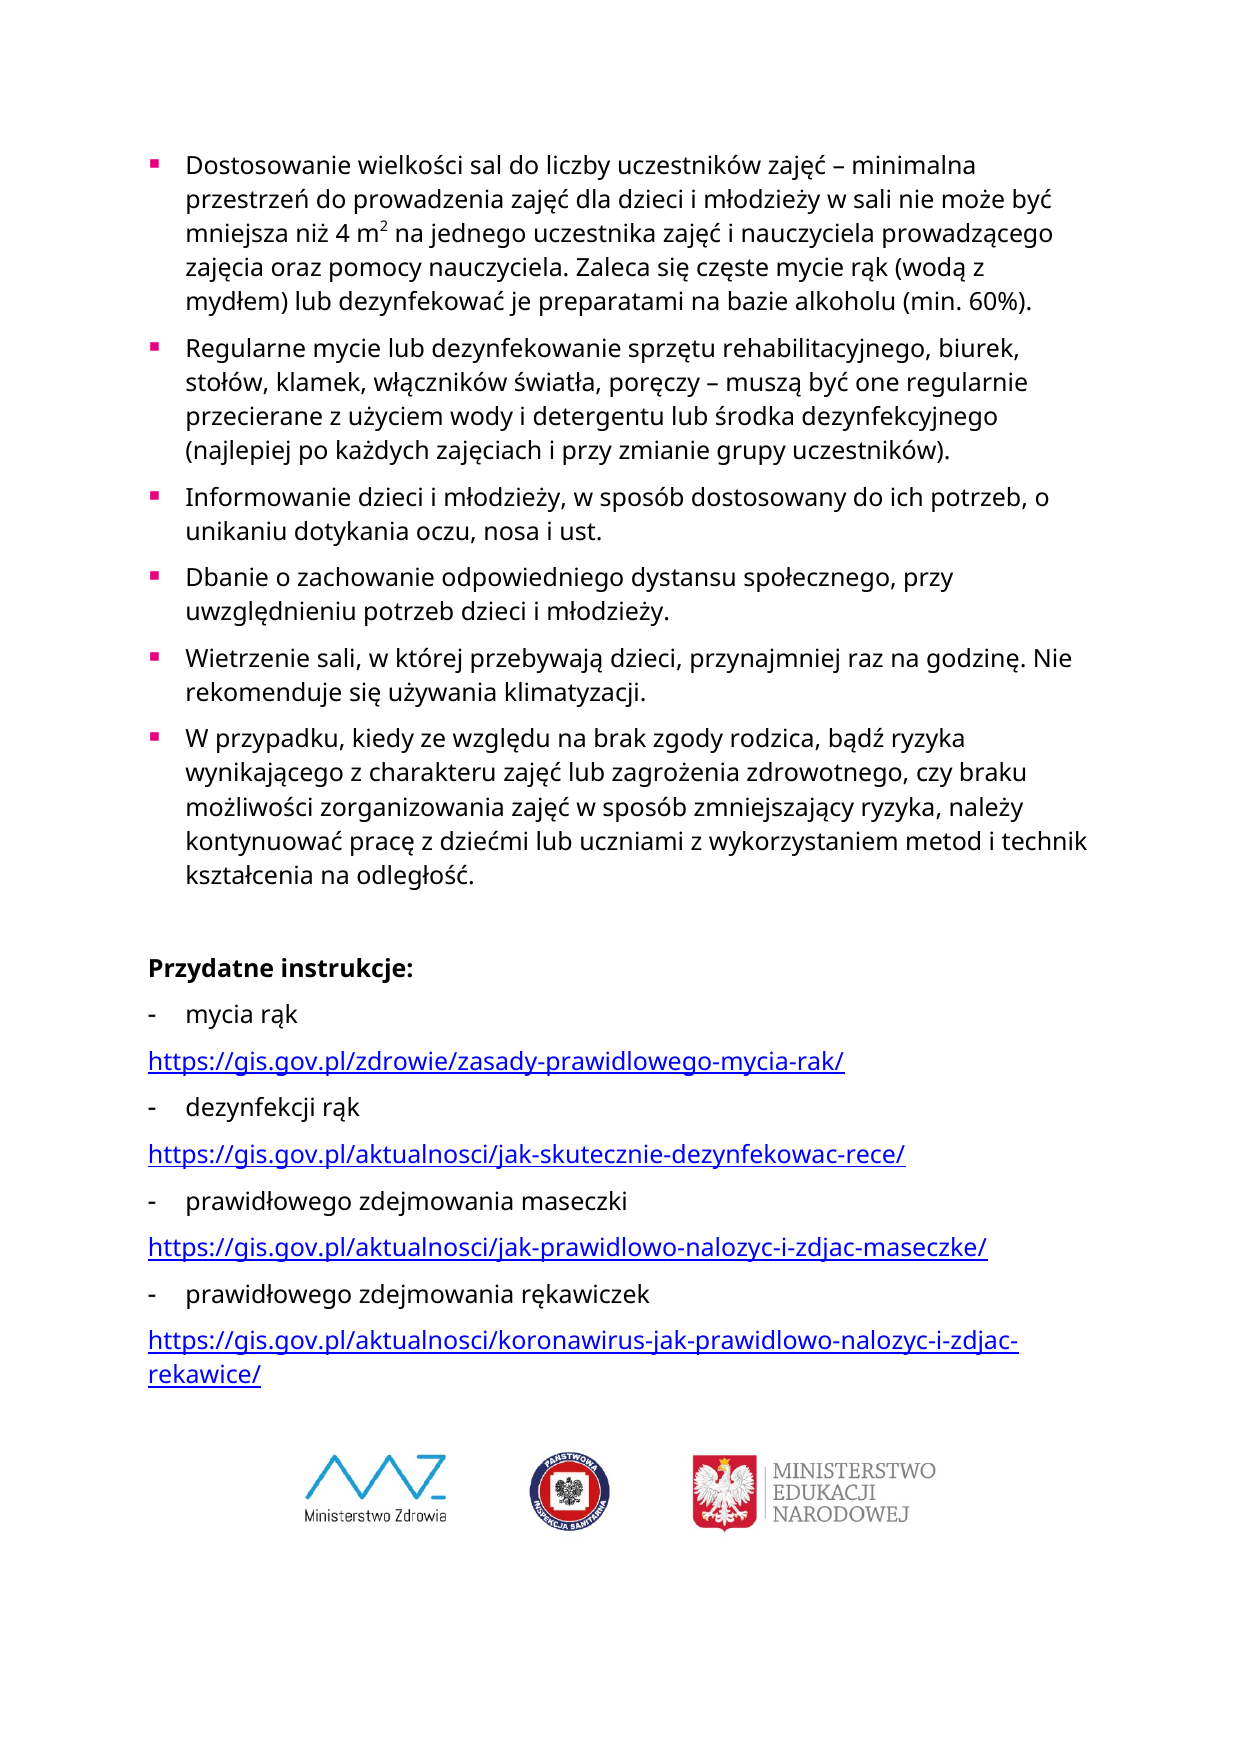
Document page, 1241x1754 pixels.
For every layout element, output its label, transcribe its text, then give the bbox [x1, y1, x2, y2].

list prawidłowego zdejmowania maseczki [148, 1183, 1093, 1217]
list https://gis.gov.pl/aktualnosci/jak-prawidlowo-nalozyc-i-zdjac-maseczke/ [148, 1230, 1093, 1264]
list prawidłowego zdejmowania rękawiczek [148, 1276, 1093, 1310]
text Dostosowanie wielkości sal do liczby uczestników zajęć – minimalna przestrzeń do prowadzenia zajęć dla dzieci i młodzieży w sali nie może być mniejsza niż 4 m2 na jednego uczestnika zajęć i nauczyciela prowadzącego zajęcia oraz pomocy nauczyciela. Zaleca się częste mycie rąk (wodą z mydłem) lub dezynfekować je preparatami na bazie alkoholu (min. 60%). [148, 148, 1093, 318]
text Regularne mycie lub dezynfekowanie sprzętu rehabilitacyjnego, biurek, stołów, klamek, włączników światła, poręczy – muszą być one regularnie przecierane z użyciem wody i detergentu lub środka dezynfekcyjnego (najlepiej po każdych zajęciach i przy zmianie grupy uczestników). [148, 330, 1093, 467]
picture [227, 1430, 1013, 1556]
text Dbanie o zachowanie odpowiedniego dystansu społecznego, przy uwzględnieniu potrzeb dzieci i młodzieży. [148, 560, 1093, 628]
list mycia rąk [148, 997, 1093, 1031]
list https://gis.gov.pl/zdrowie/zasady-prawidlowego-mycia-rak/ [148, 1043, 1093, 1078]
list https://gis.gov.pl/aktualnosci/koronawirus-jak-prawidlowo-nalozyc-i-zdjac-rekawice/ [148, 1323, 1093, 1391]
list Przydatne instrukcje: [148, 950, 1093, 984]
text Wietrzenie sali, w której przebywają dzieci, przynajmniej raz na godzinę. Nie rekomenduje się używania klimatyzacji. [148, 640, 1093, 708]
text W przypadku, kiedy ze względu na brak zgody rodzica, bądź ryzyka wynikającego z charakteru zajęć lub zagrożenia zdrowotnego, czy braku możliwości zorganizowania zajęć w sposób zmniejszający ryzyka, należy kontynuować pracę z dziećmi lub uczniami z wykorzystaniem metod i technik kształcenia na odległość. [148, 721, 1093, 891]
list https://gis.gov.pl/aktualnosci/jak-skutecznie-dezynfekowac-rece/ [148, 1137, 1093, 1171]
text Informowanie dzieci i młodzieży, w sposób dostosowany do ich potrzeb, o unikaniu dotykania oczu, nosa i ust. [148, 479, 1093, 547]
list dezynfekcji rąk [148, 1090, 1093, 1124]
